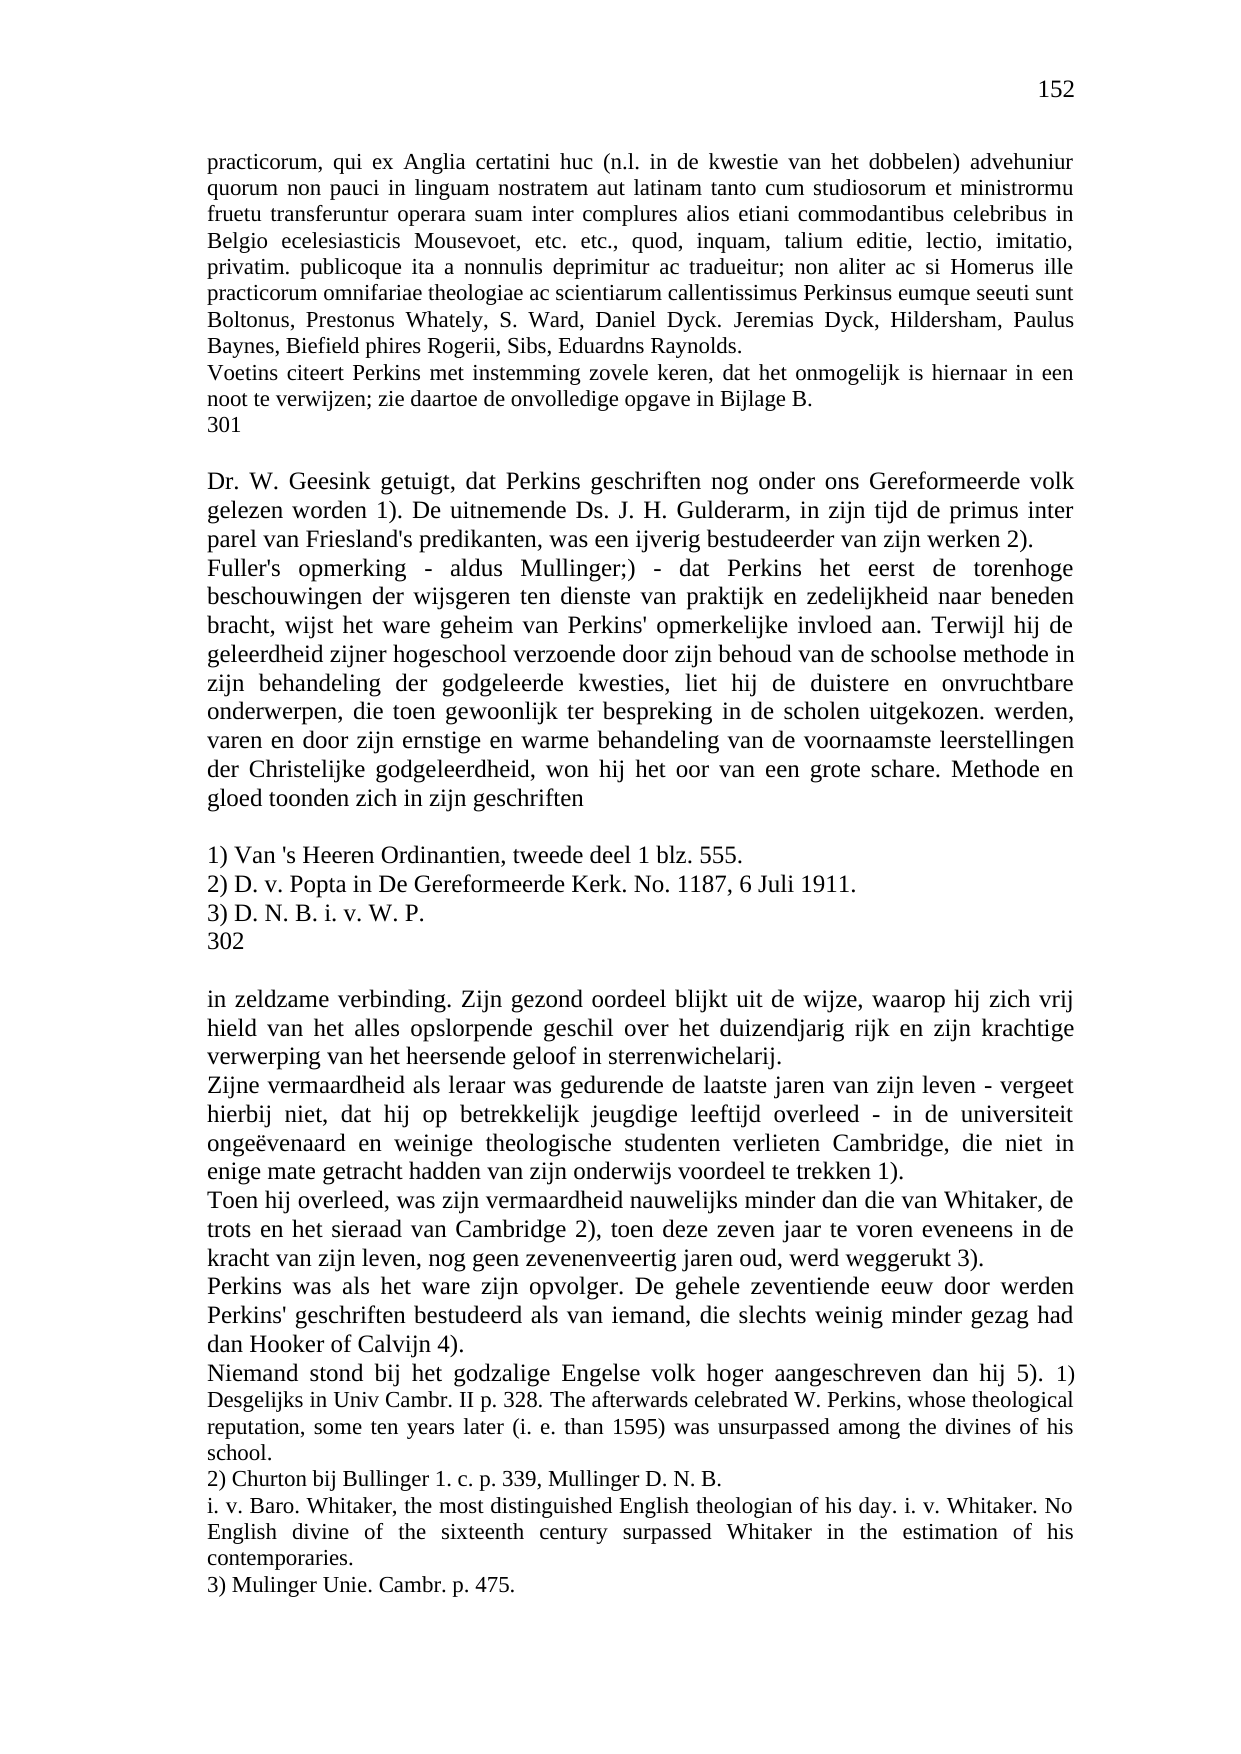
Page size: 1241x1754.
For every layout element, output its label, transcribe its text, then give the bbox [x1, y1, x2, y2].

text Fuller's opmerking - aldus Mullinger;) - dat Perkins het eerst de torenhoge beschouwingen der wijsgeren ten dienste van praktijk en zedelijkheid naar beneden bracht, wijst het ware geheim van Perkins' opmerkelijke invloed aan. Terwijl hij de geleerdheid zijner hogeschool verzoende door zijn behoud van de schoolse methode in zijn behandeling der godgeleerde kwesties, liet hij de duistere en onvruchtbare onderwerpen, die toen gewoonlijk ter bespreking in de scholen uitgekozen. werden, varen en door zijn ernstige en warme behandeling van de voornaamste leerstellingen der Christelijke godgeleerdheid, won hij het oor van een grote schare. Methode en gloed toonden zich in zijn geschriften [207, 553, 1075, 811]
text 3) Mulinger Unie. Cambr. p. 475. [207, 1571, 1075, 1597]
text 2) D. v. Popta in De Gereformeerde Kerk. No. 1187, 6 Juli 1911. [207, 869, 1075, 898]
text in zeldzame verbinding. Zijn gezond oordeel blijkt uit de wijze, waarop hij zich vrij hield van het alles opslorpende geschil over het duizendjarig rijk en zijn krachtige verwerping van het heersende geloof in sterrenwichelarij. [207, 984, 1075, 1070]
text 2) Churton bij Bullinger 1. c. p. ullinger D. N. B. [207, 1465, 1075, 1492]
text i. v. Baro. Whitaker, the most distinguished English theologian of his day. i. v. Whitaker. No English divine of the sixteenth century surpassed Whitaker in the estimation of his contemporaries. [207, 1492, 1075, 1571]
text Dr. W. Geesink getuigt, dat Perkins geschriften nog onder ons Gereformeerde volk gelezen worden 1). De uitnemende Ds. J. H. Gulderarm, in zijn tijd de primus inter parel van Friesland's predikanten, was een ijverig bestudeerder van zijn werken 2). [207, 466, 1075, 553]
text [207, 148, 1075, 358]
text Niemand stond bij het godzalige Engelse volk hoger aangeschreven dan hij 5). 1) Desgelijks in Univ Cambr. II p. 328. The afterwards celebrated W. Perkins, whose theological reputation, some ten years later (i. e. than 1595) was unsurpassed among the divines of his school. [207, 1358, 1075, 1465]
text 1) Van 's Heeren Ordinantien, tweede deel 1 blz. 555. [207, 840, 1075, 869]
text 301 [207, 411, 1075, 438]
text Zijne vermaardheid als leraar was gedurende de laatste jaren van zijn leven - vergeet hierbij niet, dat hij op betrekkelijk jeugdige leeftijd overleed - in de universiteit ongeëvenaard en weinige theologische studenten verlieten Cambridge, die niet in enige mate getracht hadden van zijn onderwijs voordeel te trekken 1). [207, 1070, 1075, 1185]
text Perkins was als het ware zijn opvolger. De gehele zeventiende eeuw door werden Perkins' geschriften bestudeerd als van iemand, die slechts weinig minder gezag had dan Hooker of Calvijn 4). [207, 1271, 1075, 1358]
text Voetins citeert Perkins met instemming zovele keren, dat het onmogelijk is hiernaar in een noot te verwijzen; zie daartoe de onvolledige opgave in Bijlage B. [207, 358, 1075, 411]
text 3) D. N. B. i. v. W. P. [207, 898, 1075, 926]
text Toen hij overleed, was zijn vermaardheid nauwelijks minder dan die van Whitaker, de trots en het sieraad van Cambridge 2), toen deze zeven jaar te voren eveneens in de kracht van zijn leven, nog geen zevenenveertig jaren oud, werd weggerukt 3). [207, 1185, 1075, 1271]
text 302 [207, 926, 1075, 955]
